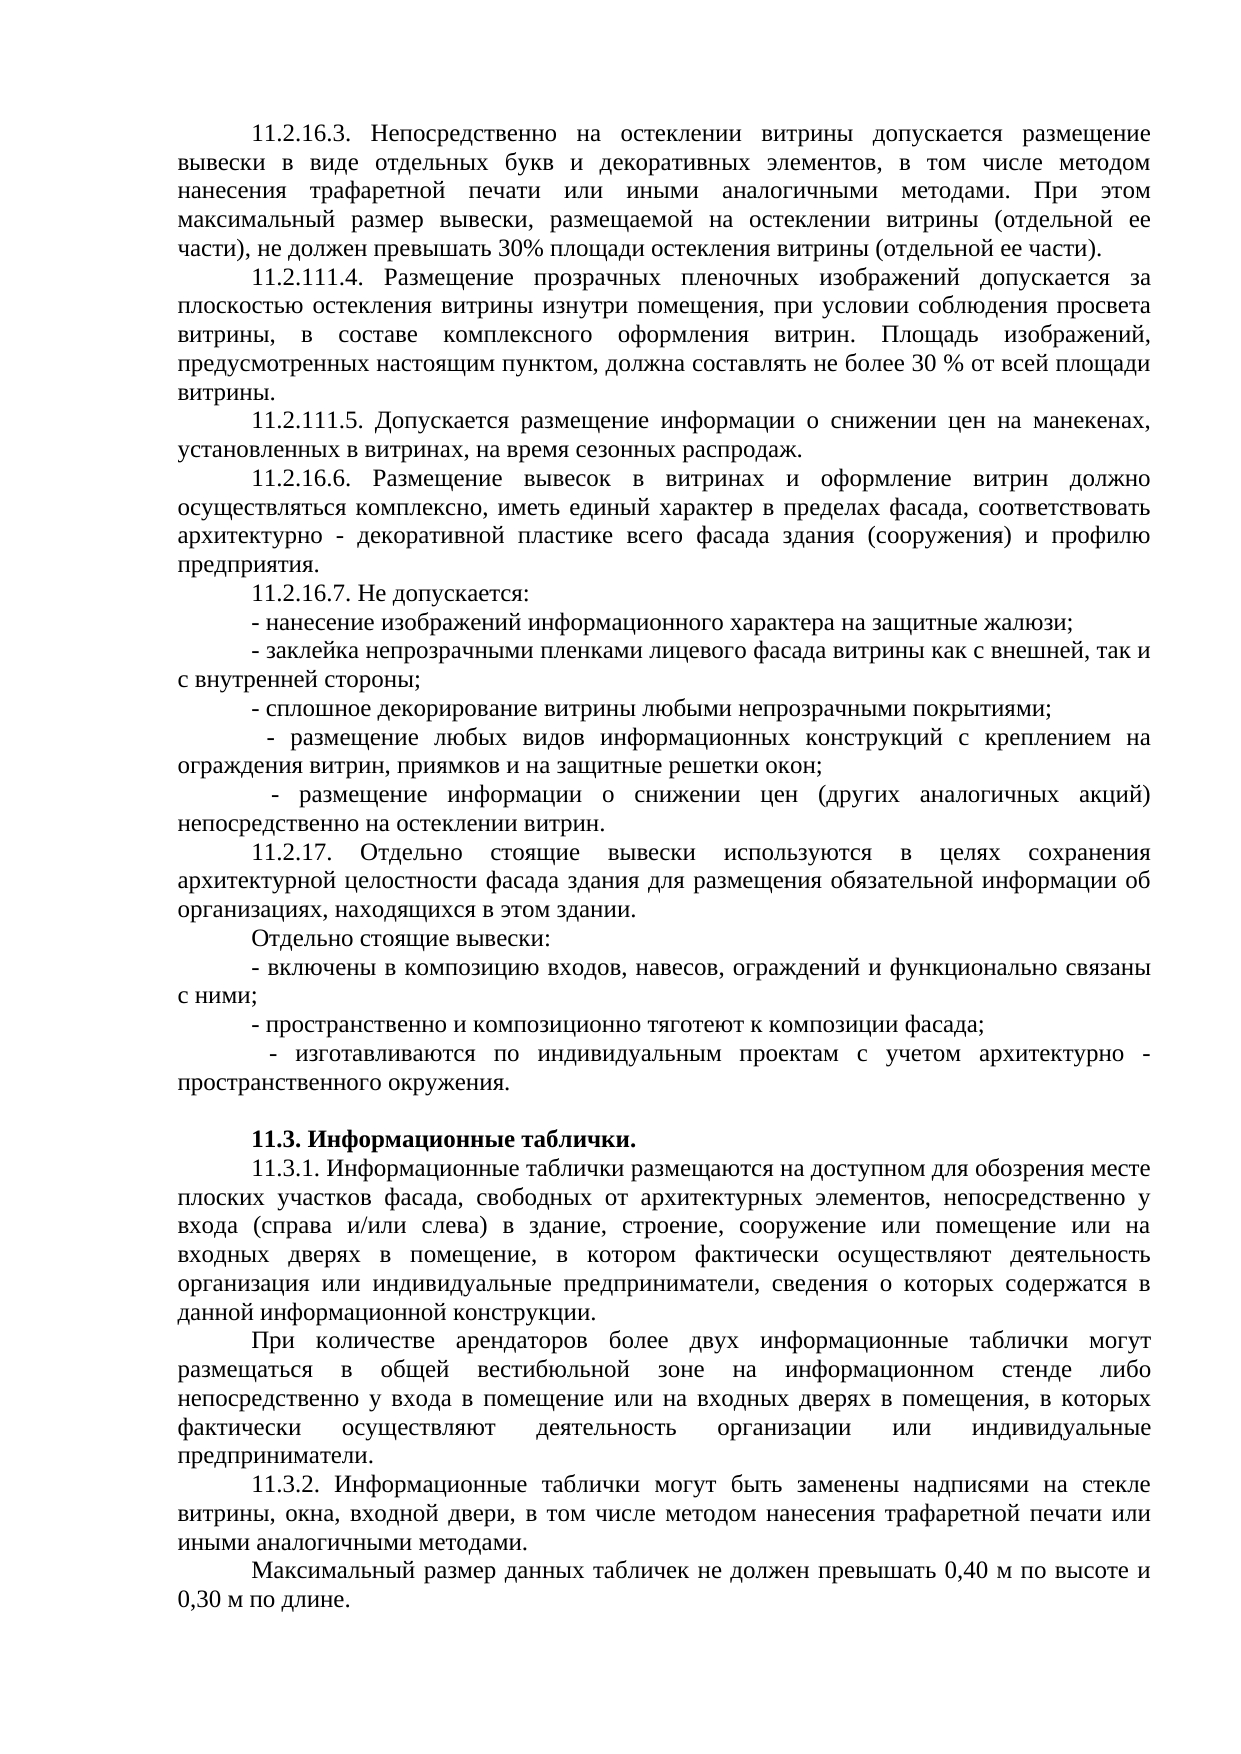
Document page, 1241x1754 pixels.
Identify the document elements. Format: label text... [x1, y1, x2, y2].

text 11.2.111.5. Допускается размещение информации о снижении цен на манекенах, установленных в витринах, на время сезонных распродаж. [177, 406, 1152, 463]
text 11.2.16.6. Размещение вывесок в витринах и оформление витрин должно осуществляться комплексно, иметь единый характер в пределах фасада, соответствовать архитектурно - декоративной пластике всего фасада здания (сооружения) и профилю предприятия. [177, 463, 1152, 578]
text - размещение информации о снижении цен (других аналогичных акций) непосредственно на остеклении витрин. [177, 779, 1152, 837]
text 11.2.111.4. Размещение прозрачных пленочных изображений допускается за плоскостью остекления витрины изнутри помещения, при условии соблюдения просвета витрины, в составе комплексного оформления витрин. Площадь изображений, предусмотренных настоящим пунктом, должна составлять не более 30 % от всей площади витрины. [177, 262, 1152, 406]
text - включены в композицию входов, навесов, ограждений и функционально связаны с ними; [177, 952, 1152, 1009]
text 11.3.1. Информационные таблички размещаются на доступном для обозрения месте плоских участков фасада, свободных от архитектурных элементов, непосредственно у входа (справа и/или слева) в здание, строение, сооружение или помещение или на входных дверях в помещение, в котором фактически осуществляют деятельность организация или индивидуальные предприниматели, сведения о которых содержатся в данной информационной конструкции. [177, 1153, 1152, 1326]
text - заклейка непрозрачными пленками лицевого фасада витрины как с внешней, так и с внутренней стороны; [177, 636, 1152, 693]
text Максимальный размер данных табличек не должен превышать по высоте и по длине. [177, 1556, 1152, 1613]
text - сплошное декорирование витрины любыми непрозрачными покрытиями; [177, 693, 1152, 722]
text - размещение любых видов информационных конструкций с креплением на ограждения витрин, приямков и на защитные решетки окон; [177, 722, 1152, 779]
text - пространственно и композиционно тяготеют к композиции фасада; [177, 1009, 1152, 1038]
text - нанесение изображений информационного характера на защитные жалюзи; [177, 607, 1152, 636]
text Отдельно стоящие вывески: [177, 923, 1152, 952]
text 11.3. Информационные таблички. [177, 1124, 1152, 1153]
text 11.2.17. Отдельно стоящие вывески используются в целях сохранения архитектурной целостности фасада здания для размещения обязательной информации об организациях, находящихся в этом здании. [177, 837, 1152, 923]
text 11.3.2. Информационные таблички могут быть заменены надписями на стекле витрины, окна, входной двери, в том числе методом нанесения трафаретной печати или иными аналогичными методами. [177, 1469, 1152, 1556]
text 11.2.16.7. Не допускается: [177, 578, 1152, 607]
text При количестве арендаторов более двух информационные таблички могут размещаться в общей вестибюльной зоне на информационном стенде либо непосредственно у входа в помещение или на входных дверях в помещения, в которых фактически осуществляют деятельность организации или индивидуальные предприниматели. [177, 1326, 1152, 1469]
text 11.2.16.3. Непосредственно на остеклении витрины допускается размещение вывески в виде отдельных букв и декоративных элементов, в том числе методом нанесения трафаретной печати или иными аналогичными методами. При этом максимальный размер вывески, размещаемой на остеклении витрины (отдельной ее части), не должен превышать 30% площади остекления витрины (отдельной ее части). [177, 118, 1152, 262]
text - изготавливаются по индивидуальным проектам с учетом архитектурно - пространственного окружения. [177, 1038, 1152, 1096]
